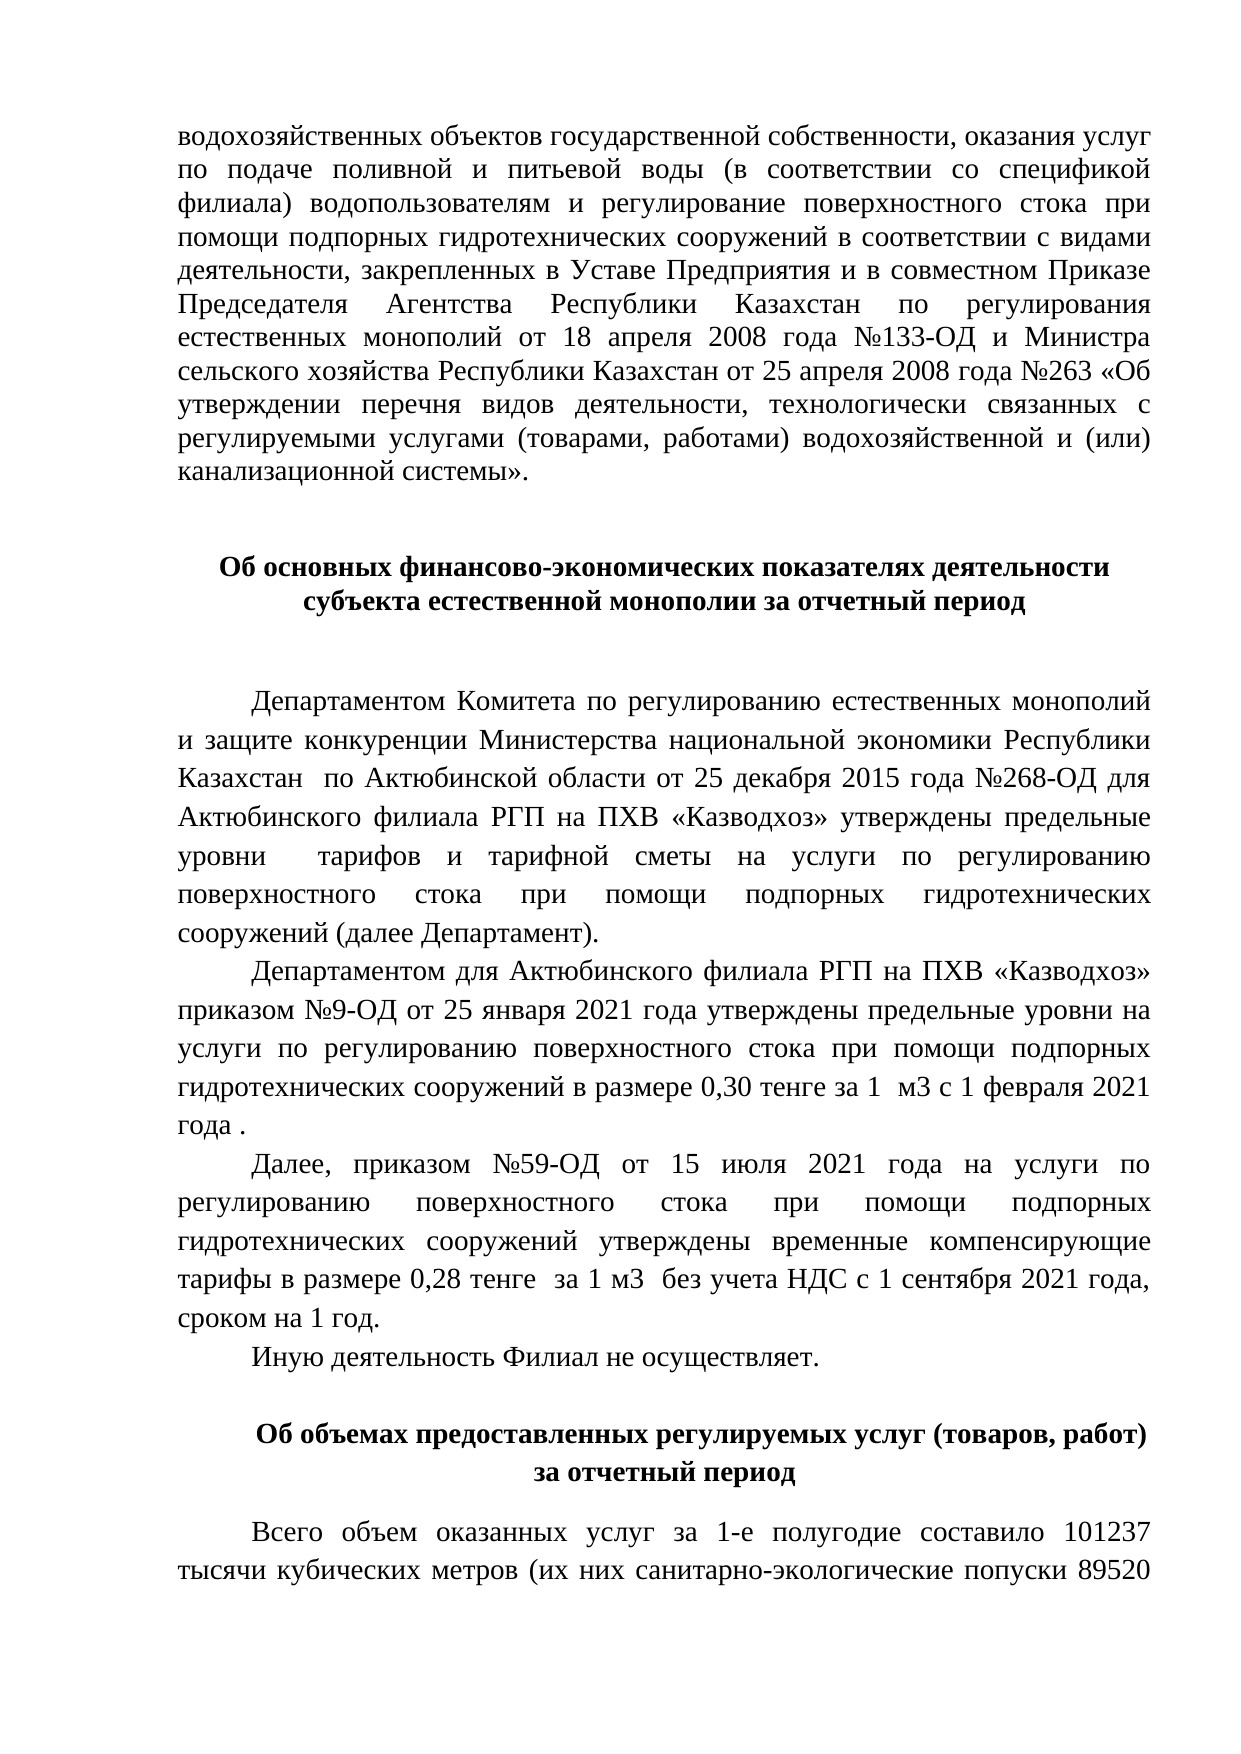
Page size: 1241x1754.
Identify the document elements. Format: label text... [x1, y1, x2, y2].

text Департаментом Комитета по регулированию естественных монополий и защите конкуренции Министерства национальной экономики Республики Казахстан по Актюбинской области от 25 декабря 2015 года №268-ОД для Актюбинского филиала РГП на ПХВ «Казводхоз» утверждены предельные уровни тарифов и тарифной сметы на услуги по регулированию поверхностного стока при помощи подпорных гидротехнических сооружений (далее Департамент). [177, 683, 1152, 948]
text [177, 118, 1152, 487]
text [177, 1514, 1152, 1586]
text Иную деятельность Филиал не осуществляет. [177, 1339, 1152, 1372]
text Далее, приказом №59-ОД от 15 июля 2021 года на услуги по регулированию поверхностного стока при помощи подпорных гидротехнических сооружений утверждены временные компенсирующие тарифы в размере 0,28 тенге за 1 м3 без учета НДС с 1 сентября 2021 года, сроком на 1 год. [177, 1146, 1152, 1334]
text Об основных финансово-экономических показателях деятельности субъекта естественной монополии за отчетный период [177, 549, 1152, 616]
text Департаментом для Актюбинского филиала РГП на ПХВ «Казводхоз» приказом №9-ОД от 25 января 2021 года утверждены предельные уровни на услуги по регулированию поверхностного стока при помощи подпорных гидротехнических сооружений в размере 0,30 тенге за 1 м3 с 1 февраля 2021 года . [177, 953, 1152, 1141]
text Об объемах предоставленных регулируемых услуг (товаров, работ) за отчетный период [177, 1416, 1152, 1488]
